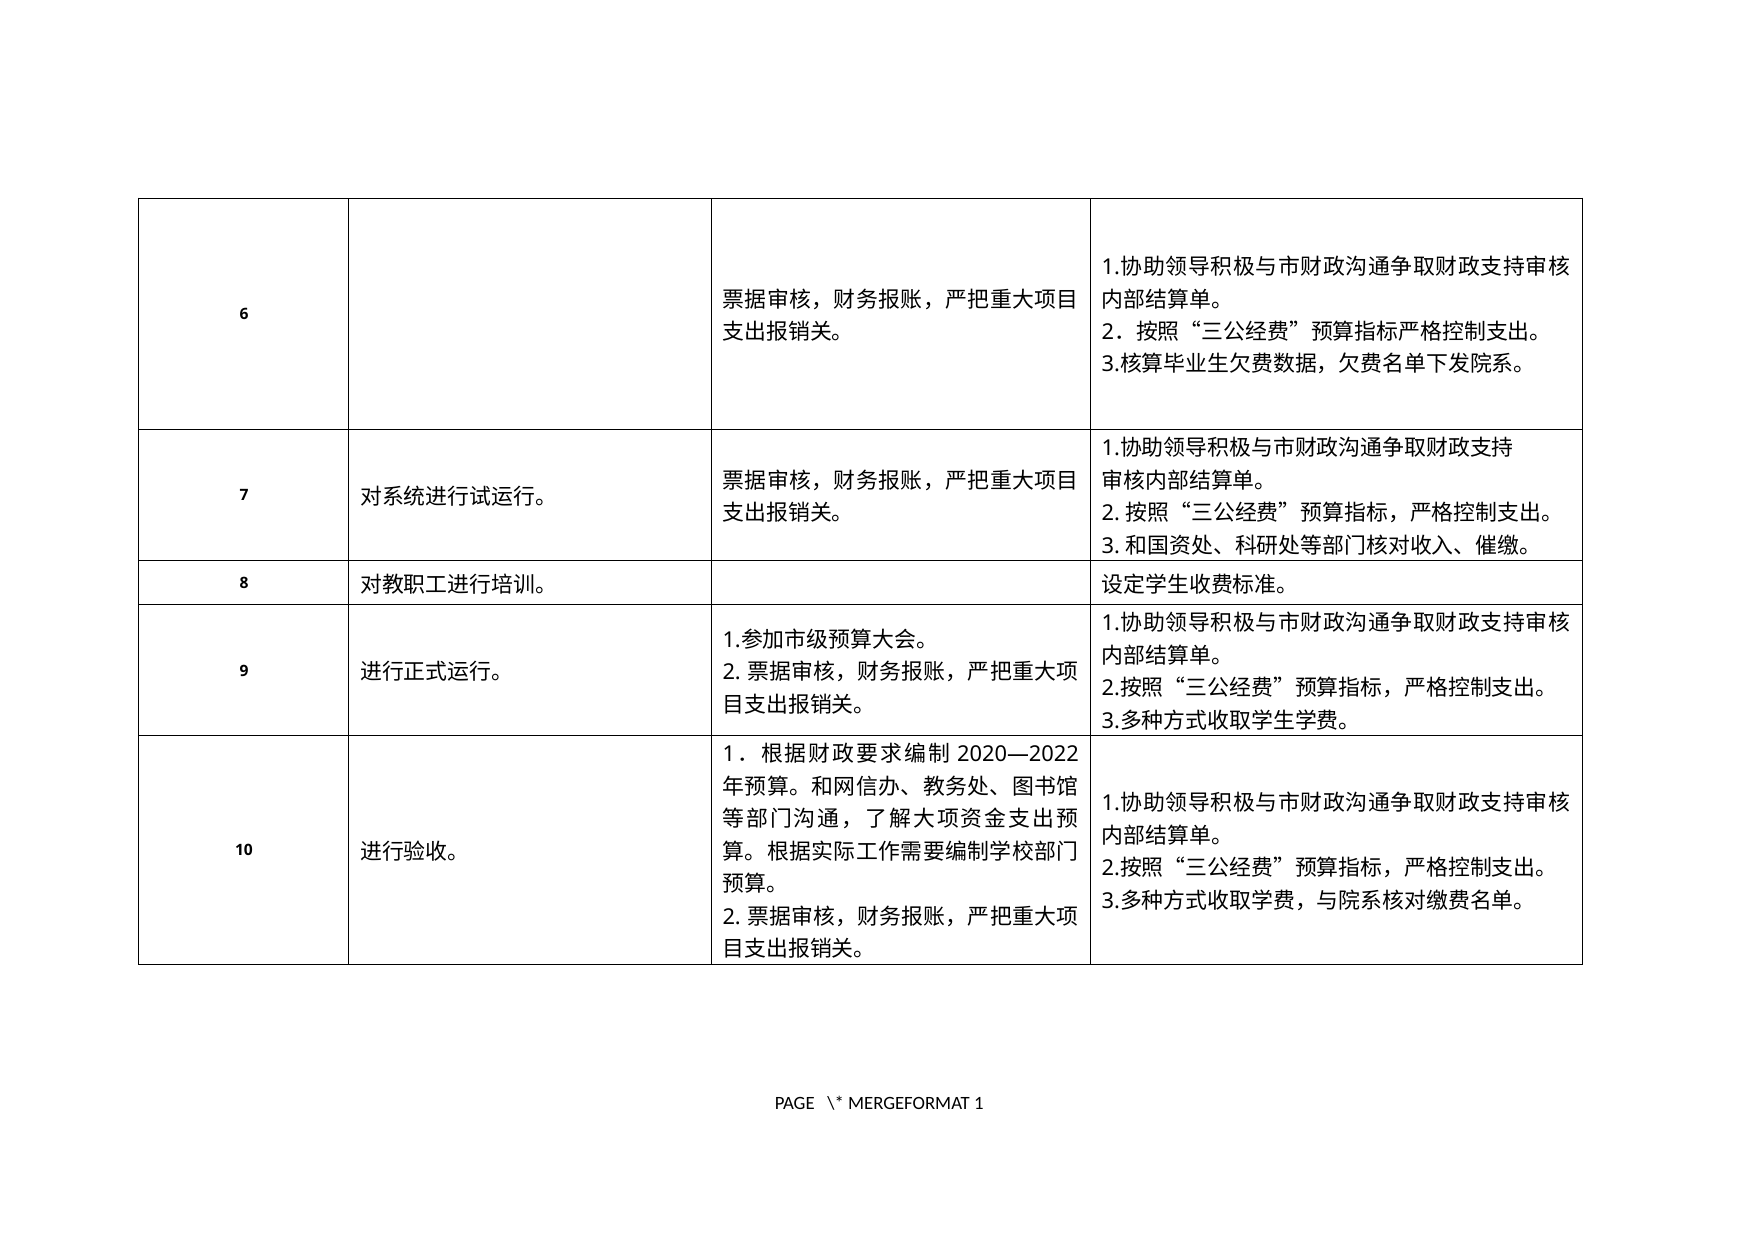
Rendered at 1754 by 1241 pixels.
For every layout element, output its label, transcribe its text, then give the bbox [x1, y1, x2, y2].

table_cell 10 [139, 736, 348, 963]
table_cell 1.协助领导积极与市财政沟通争取财政支持 审核内部结算单。 2. 按照“三公经费”预算指标，严格控制支出。 3. 和国资处、科研处等部门核对收入、催缴。 [1091, 430, 1582, 560]
table_cell [712, 561, 1090, 604]
table_cell 8 [139, 561, 348, 604]
table_cell 1.参加市级预算大会。 2. 票据审核，财务报账，严把重大项目支出报销关。 [712, 605, 1090, 735]
table_cell 1．根据财政要求编制2020—2022年预算。和网信办、教务处、图书馆等部门沟通，了解大项资金支出预算。根据实际工作需要编制学校部门预算。 2. 票据审核，财务报账，严把重大项目支出报销关。 [712, 736, 1090, 963]
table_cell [1091, 736, 1582, 963]
table_cell 9 [139, 605, 348, 735]
table_cell 设定学生收费标准。 [1091, 561, 1582, 604]
table_cell 对教职工进行培训。 [349, 561, 711, 604]
table_cell 1.协助领导积极与市财政沟通争取财政支持审核内部结算单。 2.按照“三公经费”预算指标，严格控制支出。 3.多种方式收取学生学费。 [1091, 605, 1582, 735]
table_cell 7 [139, 430, 348, 560]
table_cell 票据审核，财务报账，严把重大项目支出报销关。 [712, 430, 1090, 560]
table_cell [349, 199, 711, 429]
table_cell 进行验收。 [349, 736, 711, 963]
table_cell 票据审核，财务报账，严把重大项目支出报销关。 [712, 199, 1090, 429]
table_cell 对系统进行试运行。 [349, 430, 711, 560]
table_cell 进行正式运行。 [349, 605, 711, 735]
table_cell 1.协助领导积极与市财政沟通争取财政支持审核内部结算单。 2．按照“三公经费”预算指标严格控制支出。 3.核算毕业生欠费数据，欠费名单下发院系。 [1091, 199, 1582, 429]
table_cell 6 [139, 199, 348, 429]
